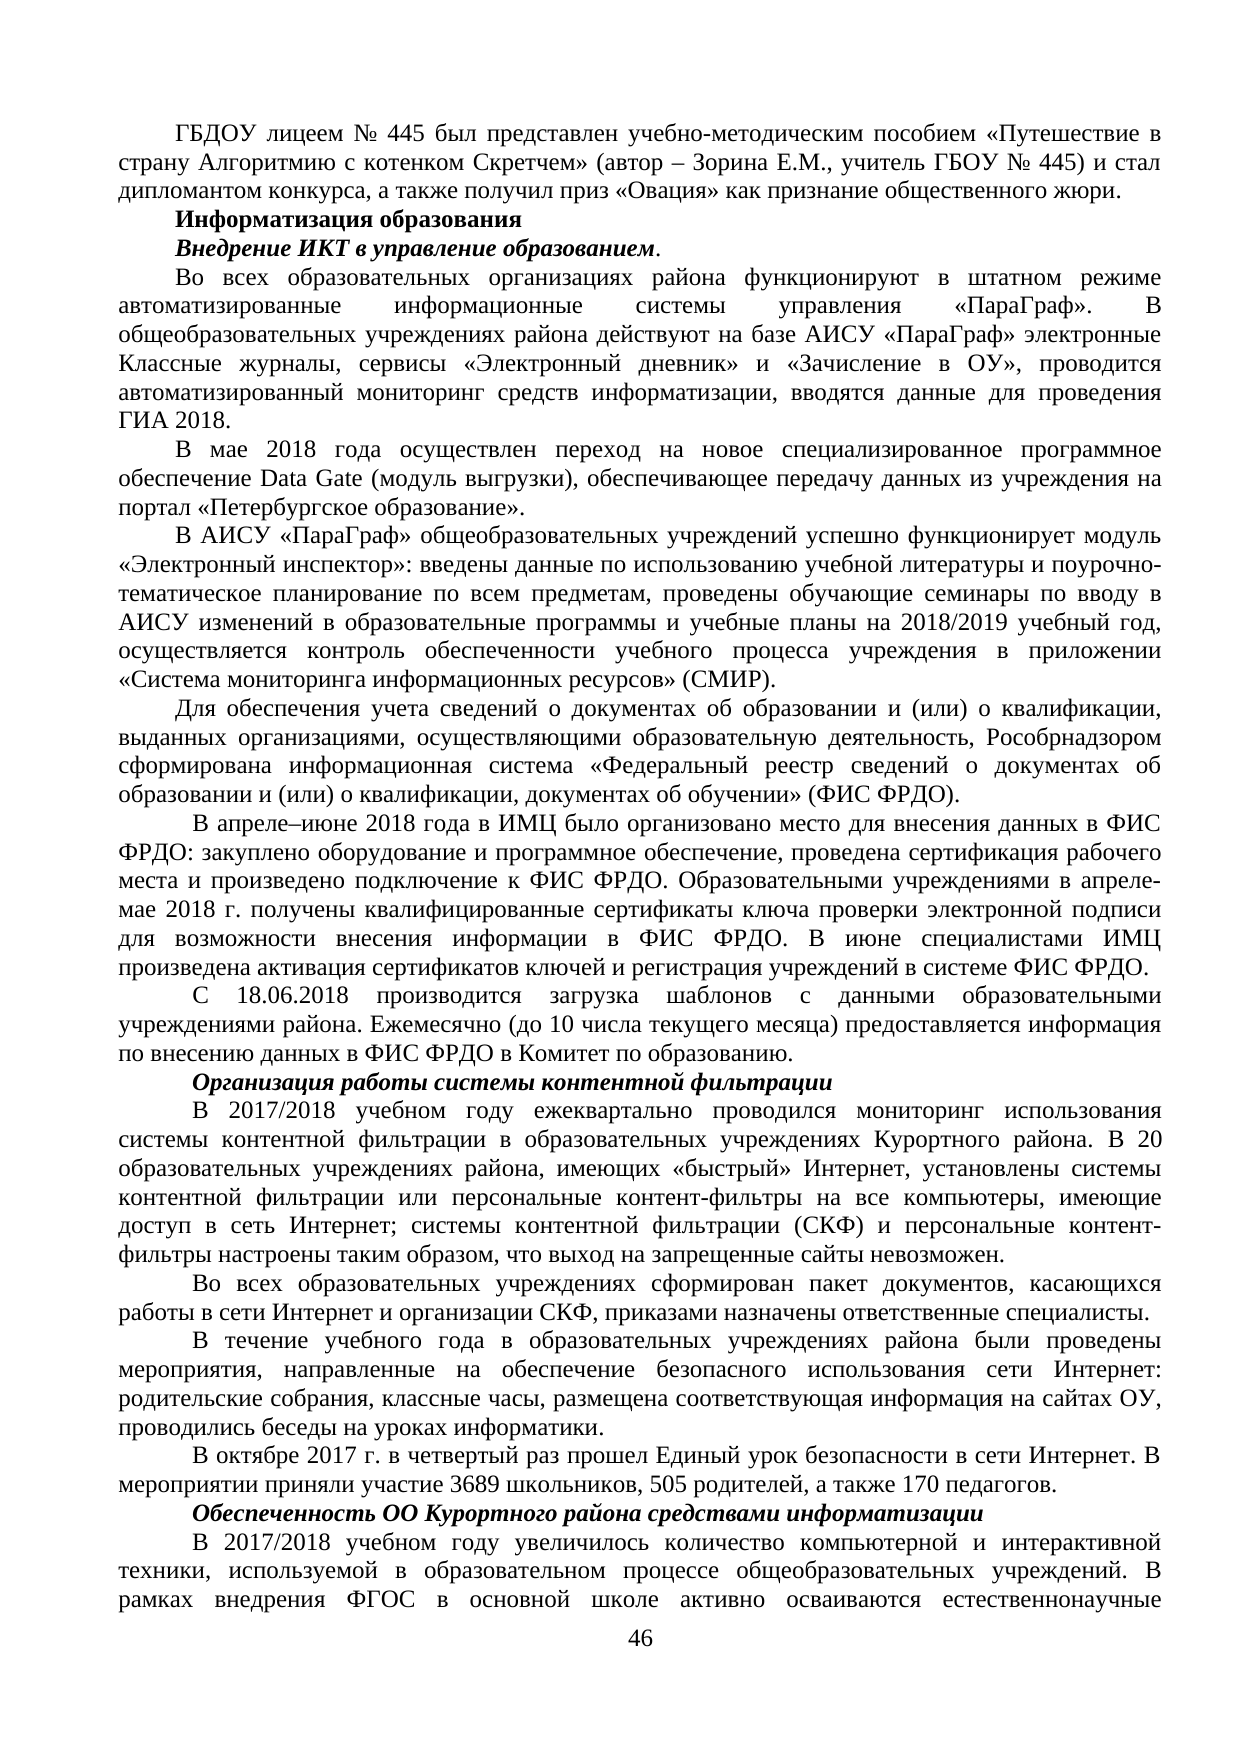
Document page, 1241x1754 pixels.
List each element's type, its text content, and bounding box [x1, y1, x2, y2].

text В октябре 2017 г. в четвертый раз прошел Единый урок безопасности в сети Интернет. В мероприятии приняли участие 3689 школьников, 505 родителей, а также 170 педагогов. [118, 1441, 1162, 1498]
text В апреле–июне 2018 года в ИМЦ было организовано место для внесения данных в ФИС ФРДО: закуплено оборудование и программное обеспечение, проведена сертификация рабочего места и произведено подключение к ФИС ФРДО. Образовательными учреждениями в апреле-мае 2018 г. получены квалифицированные сертификаты ключа проверки электронной подписи для возможности внесения информации в ФИС ФРДО. В июне специалистами ИМЦ произведена активация сертификатов ключей и регистрация учреждений в системе ФИС ФРДО. [118, 808, 1162, 981]
text Внедрение ИКТ в управление образованием. [118, 233, 1162, 262]
text В течение учебного года в образовательных учреждениях района были проведены мероприятия, направленные на обеспечение безопасного использования сети Интернет: родительские собрания, классные часы, размещена соответствующая информация на сайтах ОУ, проводились беседы на уроках информатики. [118, 1326, 1162, 1441]
text Информатизация образования [118, 204, 1162, 233]
text ГБДОУ лицеем № 445 был представлен учебно-методическим пособием «Путешествие в страну Алгоритмию с котенком Скретчем» (автор – Зорина Е.М., учитель ГБОУ № 445) и стал дипломантом конкурса, а также получил приз «Овация» как признание общественного жюри. [118, 118, 1162, 204]
text Для обеспечения учета сведений о документах об образовании и (или) о квалификации, выданных организациями, осуществляющими образовательную деятельность, Рособрнадзором сформирована информационная система «Федеральный реестр сведений о документах об образовании и (или) о квалификации, документах об обучении» (ФИС ФРДО). [118, 693, 1162, 808]
text Во всех образовательных учреждениях сформирован пакет документов, касающихся работы в сети Интернет и организации СКФ, приказами назначены ответственные специалисты. [118, 1268, 1162, 1326]
text С 18.06.2018 производится загрузка шаблонов с данными образовательными учреждениями района. Ежемесячно (до 10 числа текущего месяца) предоставляется информация по внесению данных в ФИС ФРДО в Комитет по образованию. [118, 981, 1162, 1067]
text Организация работы системы контентной фильтрации [118, 1067, 1162, 1096]
text В АИСУ «ПараГраф» общеобразовательных учреждений успешно функционирует модуль «Электронный инспектор»: введены данные по использованию учебной литературы и поурочно-тематическое планирование по всем предметам, проведены обучающие семинары по вводу в АИСУ изменений в образовательные программы и учебные планы на 2018/2019 учебный год, осуществляется контроль обеспеченности учебного процесса учреждения в приложении «Система мониторинга информационных ресурсов» (СМИР). [118, 521, 1162, 693]
text В мае 2018 года осуществлен переход на новое специализированное программное обеспечение Data Gate (модуль выгрузки), обеспечивающее передачу данных из учреждения на портал «Петербургское образование». [118, 434, 1162, 521]
text Во всех образовательных организациях района функционируют в штатном режиме автоматизированные информационные системы управления «ПараГраф». В общеобразовательных учреждениях района действуют на базе АИСУ «ПараГраф» электронные Классные журналы, сервисы «Электронный дневник» и «Зачисление в ОУ», проводится автоматизированный мониторинг средств информатизации, вводятся данные для проведения ГИА 2018. [118, 262, 1162, 434]
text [118, 1527, 1162, 1613]
subtitle Обеспеченность ОО Курортного района средствами информатизации [118, 1498, 1162, 1527]
text В 2017/2018 учебном году ежеквартально проводился мониторинг использования системы контентной фильтрации в образовательных учреждениях Курортного района. В 20 образовательных учреждениях района, имеющих «быстрый» Интернет, установлены системы контентной фильтрации или персональные контент-фильтры на все компьютеры, имеющие доступ в сеть Интернет; системы контентной фильтрации (СКФ) и персональные контент-фильтры настроены таким образом, что выход на запрещенные сайты невозможен. [118, 1096, 1162, 1268]
